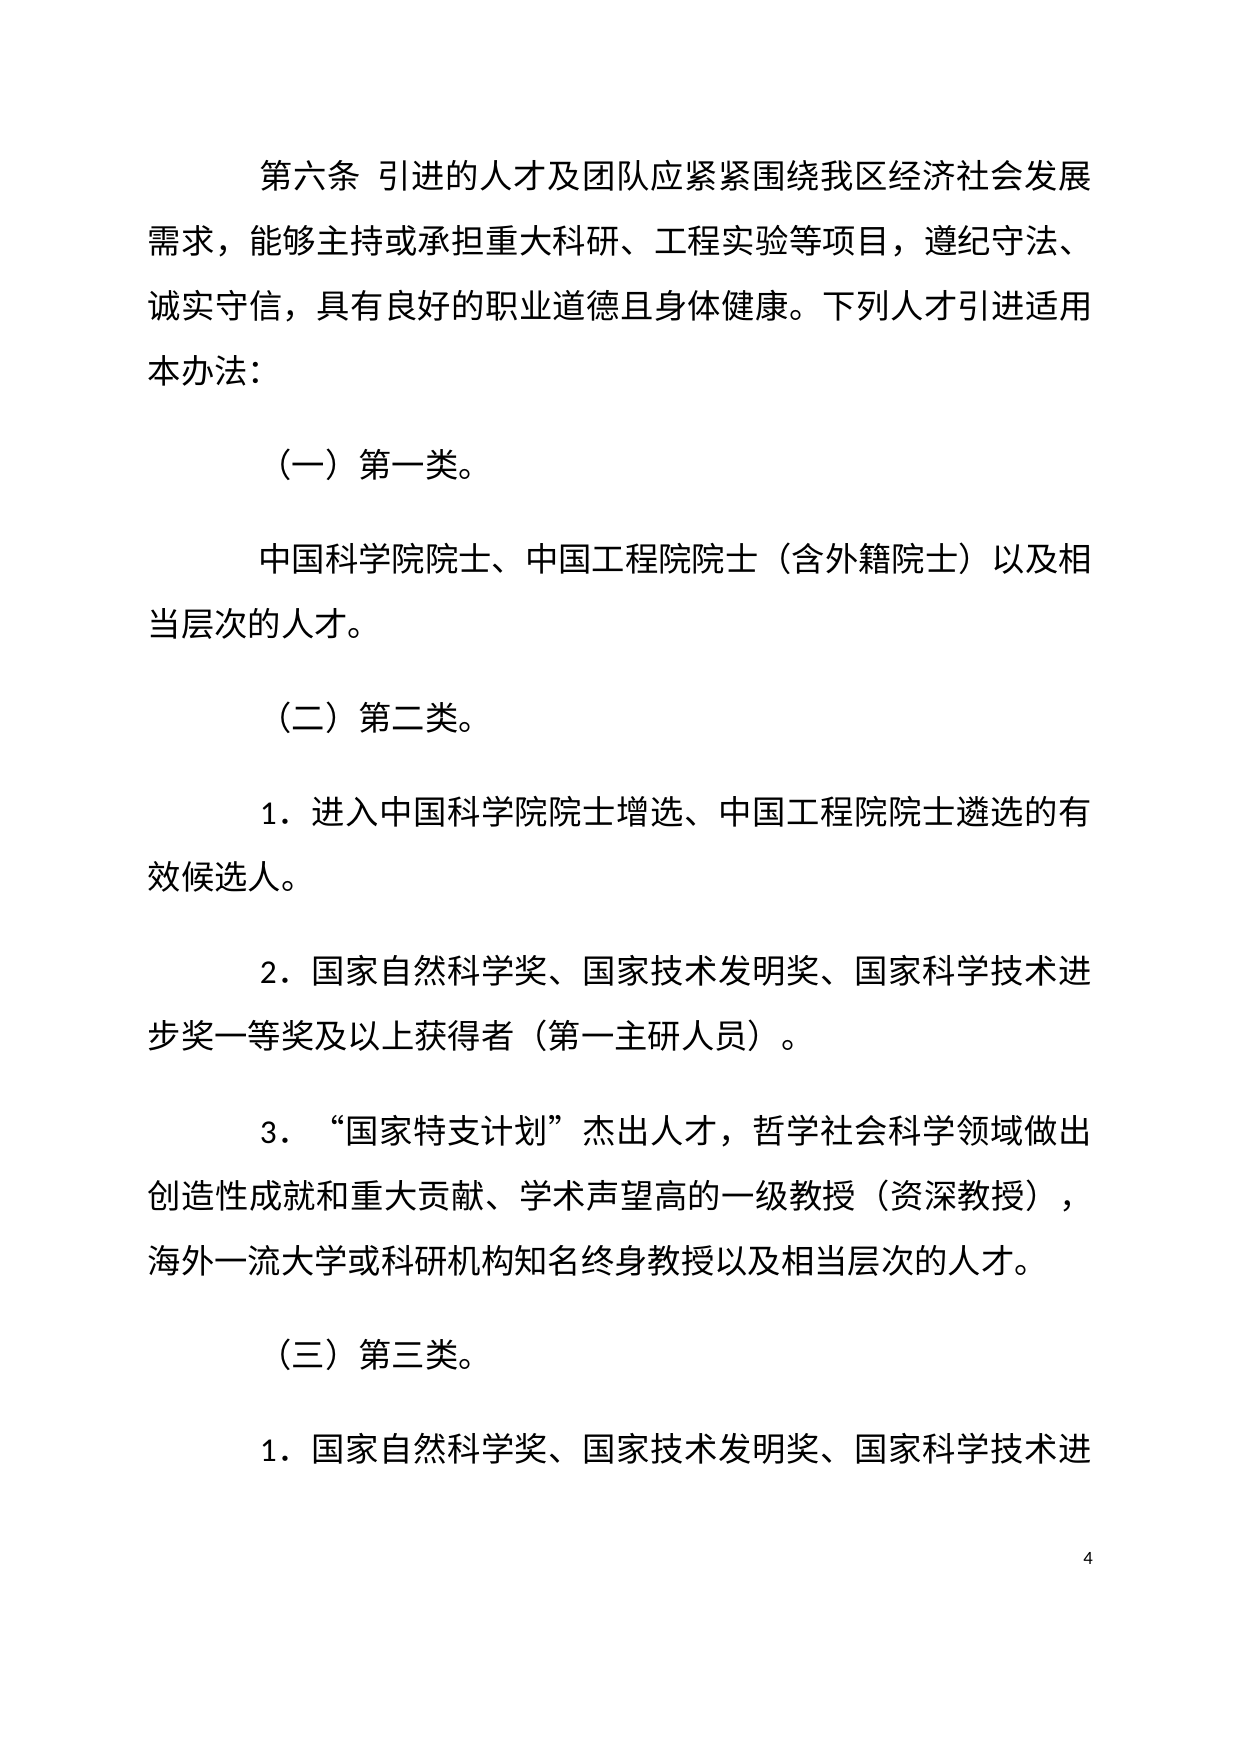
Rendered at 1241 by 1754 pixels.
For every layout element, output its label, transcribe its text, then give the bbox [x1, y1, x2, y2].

text （三）第三类。 [148, 1320, 1092, 1385]
text 中国科学院院士、中国工程院院士（含外籍院士）以及相当层次的人才。 [148, 524, 1092, 654]
text （二）第二类。 [148, 683, 1092, 748]
text 1．进入中国科学院院士增选、中国工程院院士遴选的有效候选人。 [148, 778, 1092, 908]
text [148, 1414, 1092, 1479]
text 2．国家自然科学奖、国家技术发明奖、国家科学技术进步奖一等奖及以上获得者（第一主研人员）。 [148, 937, 1092, 1067]
text 3．“国家特支计划”杰出人才，哲学社会科学领域做出创造性成就和重大贡献、学术声望高的一级教授（资深教授），海外一流大学或科研机构知名终身教授以及相当层次的人才。 [148, 1096, 1092, 1291]
text 第六条 引进的人才及团队应紧紧围绕我区经济社会发展需求，能够主持或承担重大科研、工程实验等项目，遵纪守法、诚实守信，具有良好的职业道德且身体健康。下列人才引进适用本办法： [148, 141, 1092, 401]
text （一）第一类。 [148, 430, 1092, 495]
